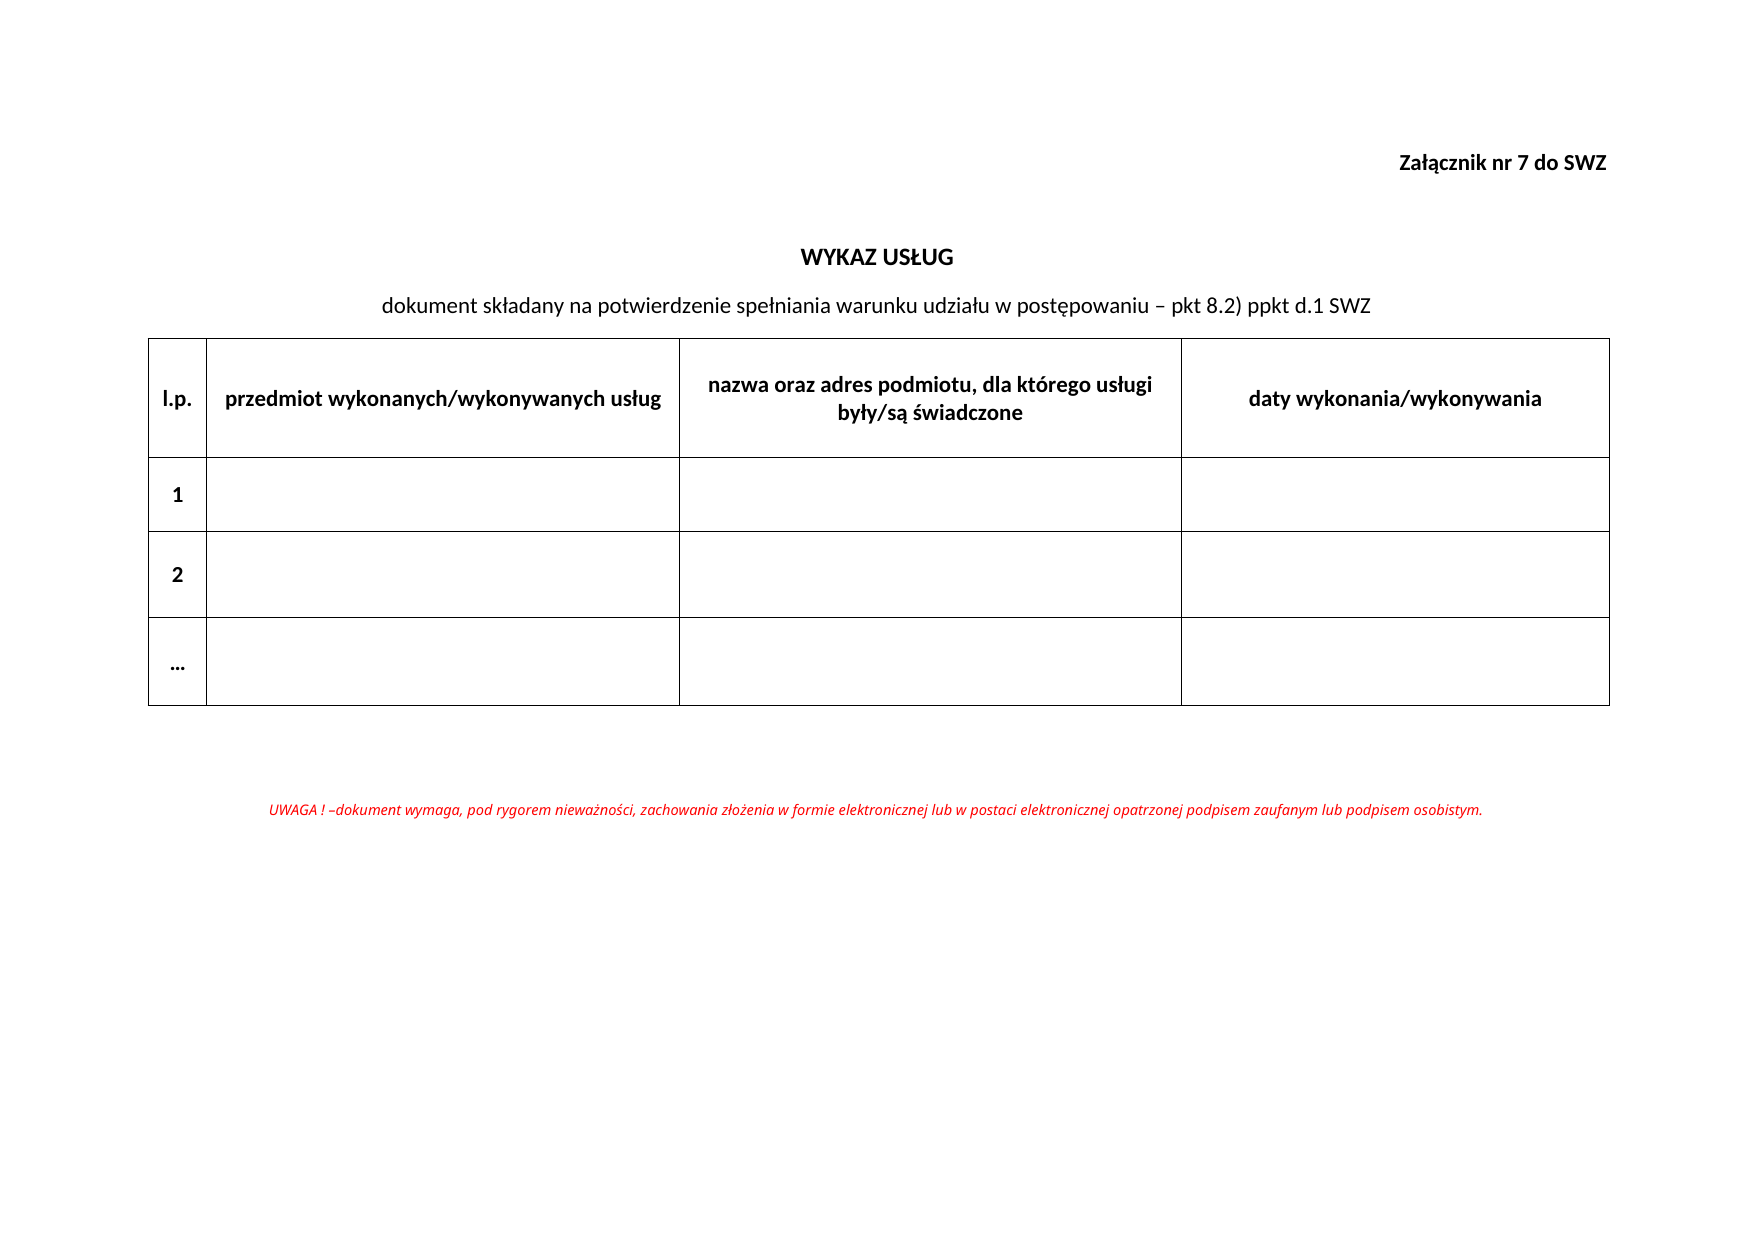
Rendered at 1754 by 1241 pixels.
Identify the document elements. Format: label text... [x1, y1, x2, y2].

table_header daty wykonania/wykonywania [1182, 339, 1609, 457]
table_cell [680, 458, 1181, 531]
table_header nazwa oraz adres podmiotu, dla którego usługi były/są świadczone [680, 339, 1181, 457]
text WYKAZ USŁUG [148, 241, 1606, 272]
table_cell [207, 532, 679, 617]
table_cell [1182, 532, 1609, 617]
table_cell [207, 458, 679, 531]
table_header przedmiot wykonanych/wykonywanych usług [207, 339, 679, 457]
table_cell 1 [149, 458, 206, 531]
text UWAGA ! –dokument wymaga, pod rygorem nieważności, zachowania złożenia w formie elektronicznej lub w postaci elektronicznej opatrzonej podpisem zaufanym lub podpisem osobistym. [148, 800, 1606, 820]
table_cell … [149, 618, 206, 705]
table_cell [1182, 618, 1609, 705]
table_cell [207, 618, 679, 705]
table_cell [680, 618, 1181, 705]
text dokument składany na potwierdzenie spełniania warunku udziału w postępowaniu – pkt 8.2) ppkt d.1 SWZ [148, 291, 1606, 319]
table_cell [680, 532, 1181, 617]
table_cell [1182, 458, 1609, 531]
table_cell 2 [149, 532, 206, 617]
text Załącznik nr 7 do SWZ [148, 148, 1606, 176]
table_header l.p. [149, 339, 206, 457]
